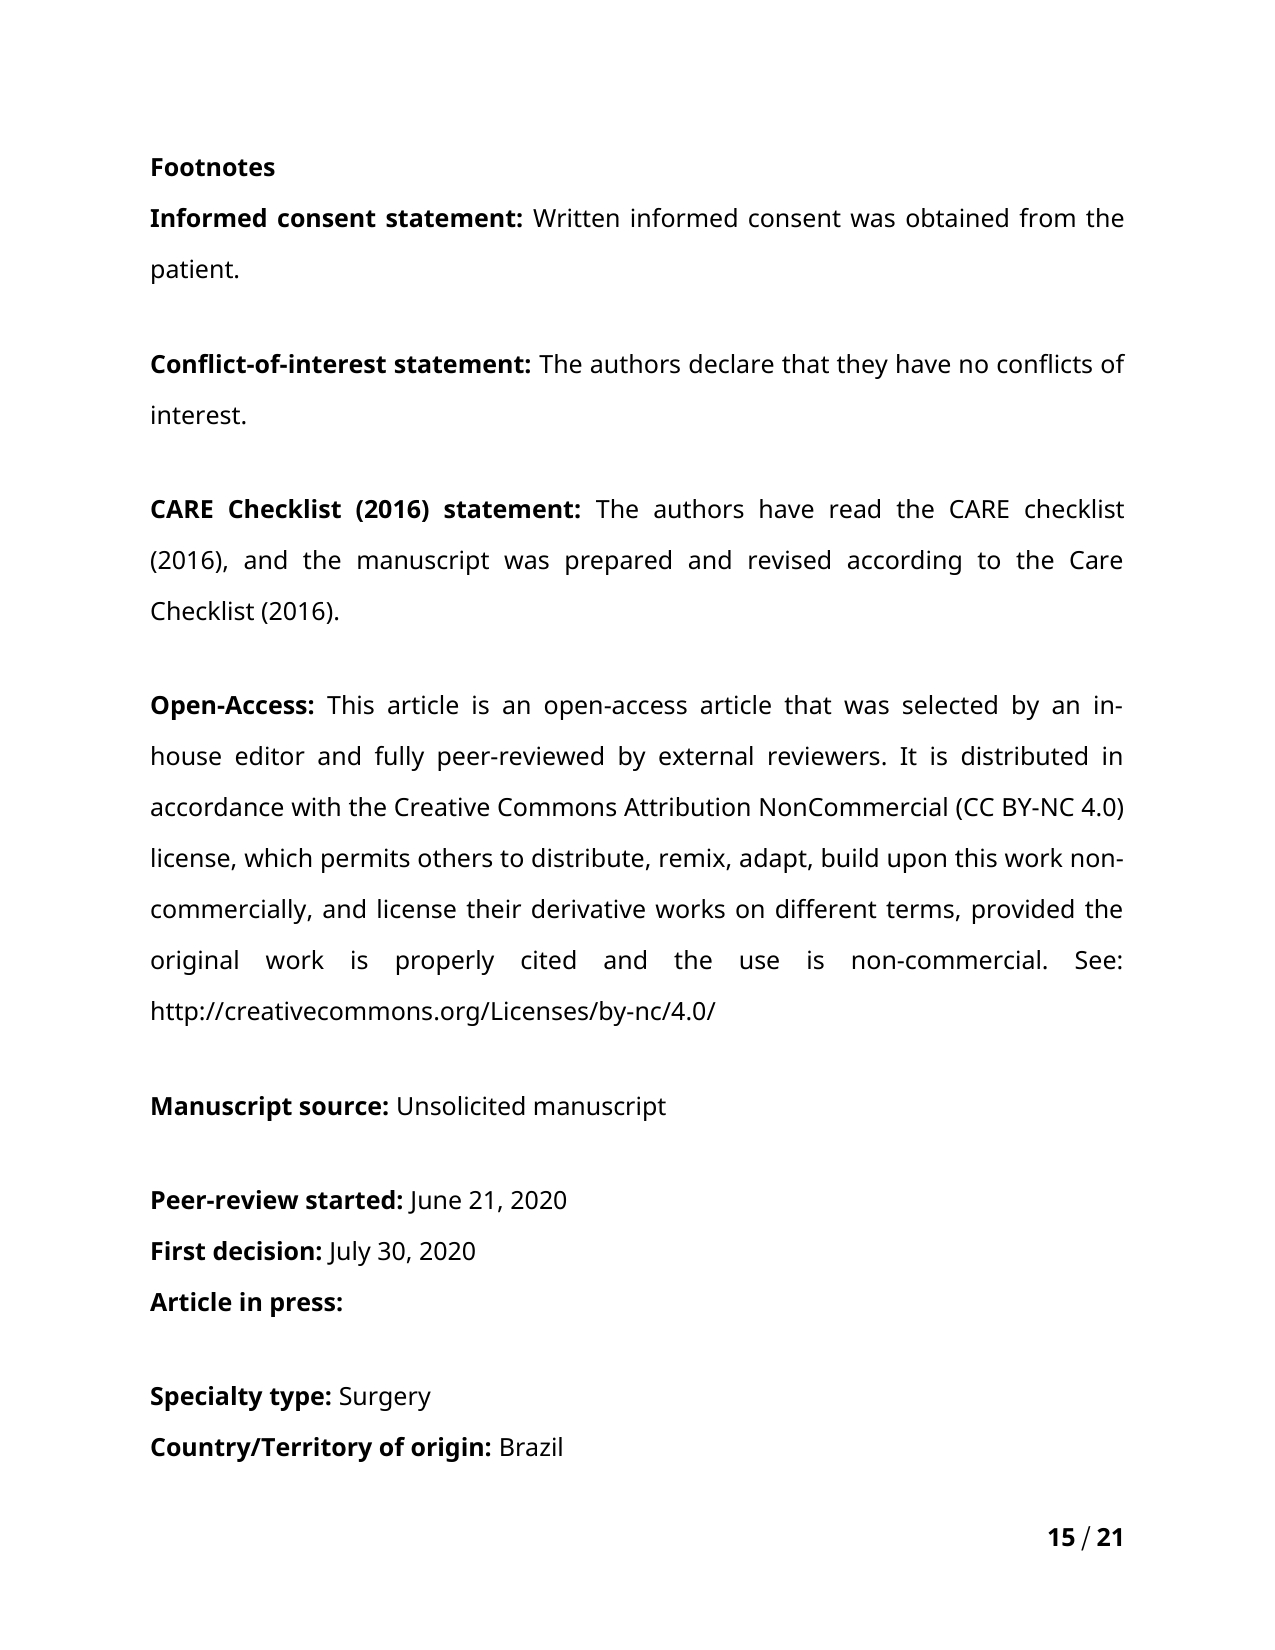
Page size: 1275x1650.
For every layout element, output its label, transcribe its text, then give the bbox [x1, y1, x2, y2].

text First decision: July 30, 2020 [150, 1233, 1125, 1267]
text CARE Checklist (2016) statement: The authors have read the CARE checklist (2016), and the manuscript was prepared and revised according to the Care Checklist (2016). [150, 491, 1125, 628]
text Open-Access: This article is an open-access article that was selected by an in-house editor and fully peer-reviewed by external reviewers. It is distributed in accordance with the Creative Commons Attribution NonCommercial (CC BY-NC 4.0) license, which permits others to distribute, remix, adapt, build upon this work non-commercially, and license their derivative works on different terms, provided the original work is properly cited and the use is non-commercial. See: http://creativecommons.org/Licenses/by-nc/4.0/ [150, 688, 1125, 1028]
text Article in press: [150, 1284, 1125, 1318]
text Conflict-of-interest statement: The authors declare that they have no conflicts of interest. [150, 346, 1125, 431]
text Informed consent statement: Written informed consent was obtained from the patient. [150, 201, 1125, 286]
text Specialty type: Surgery [150, 1378, 1125, 1413]
text Manuscript source: Unsolicited manuscript [150, 1088, 1125, 1122]
text Peer-review started: June 21, 2020 [150, 1182, 1125, 1216]
text Country/Territory of origin: Brazil [150, 1429, 1125, 1464]
text Footnotes [150, 150, 1125, 184]
